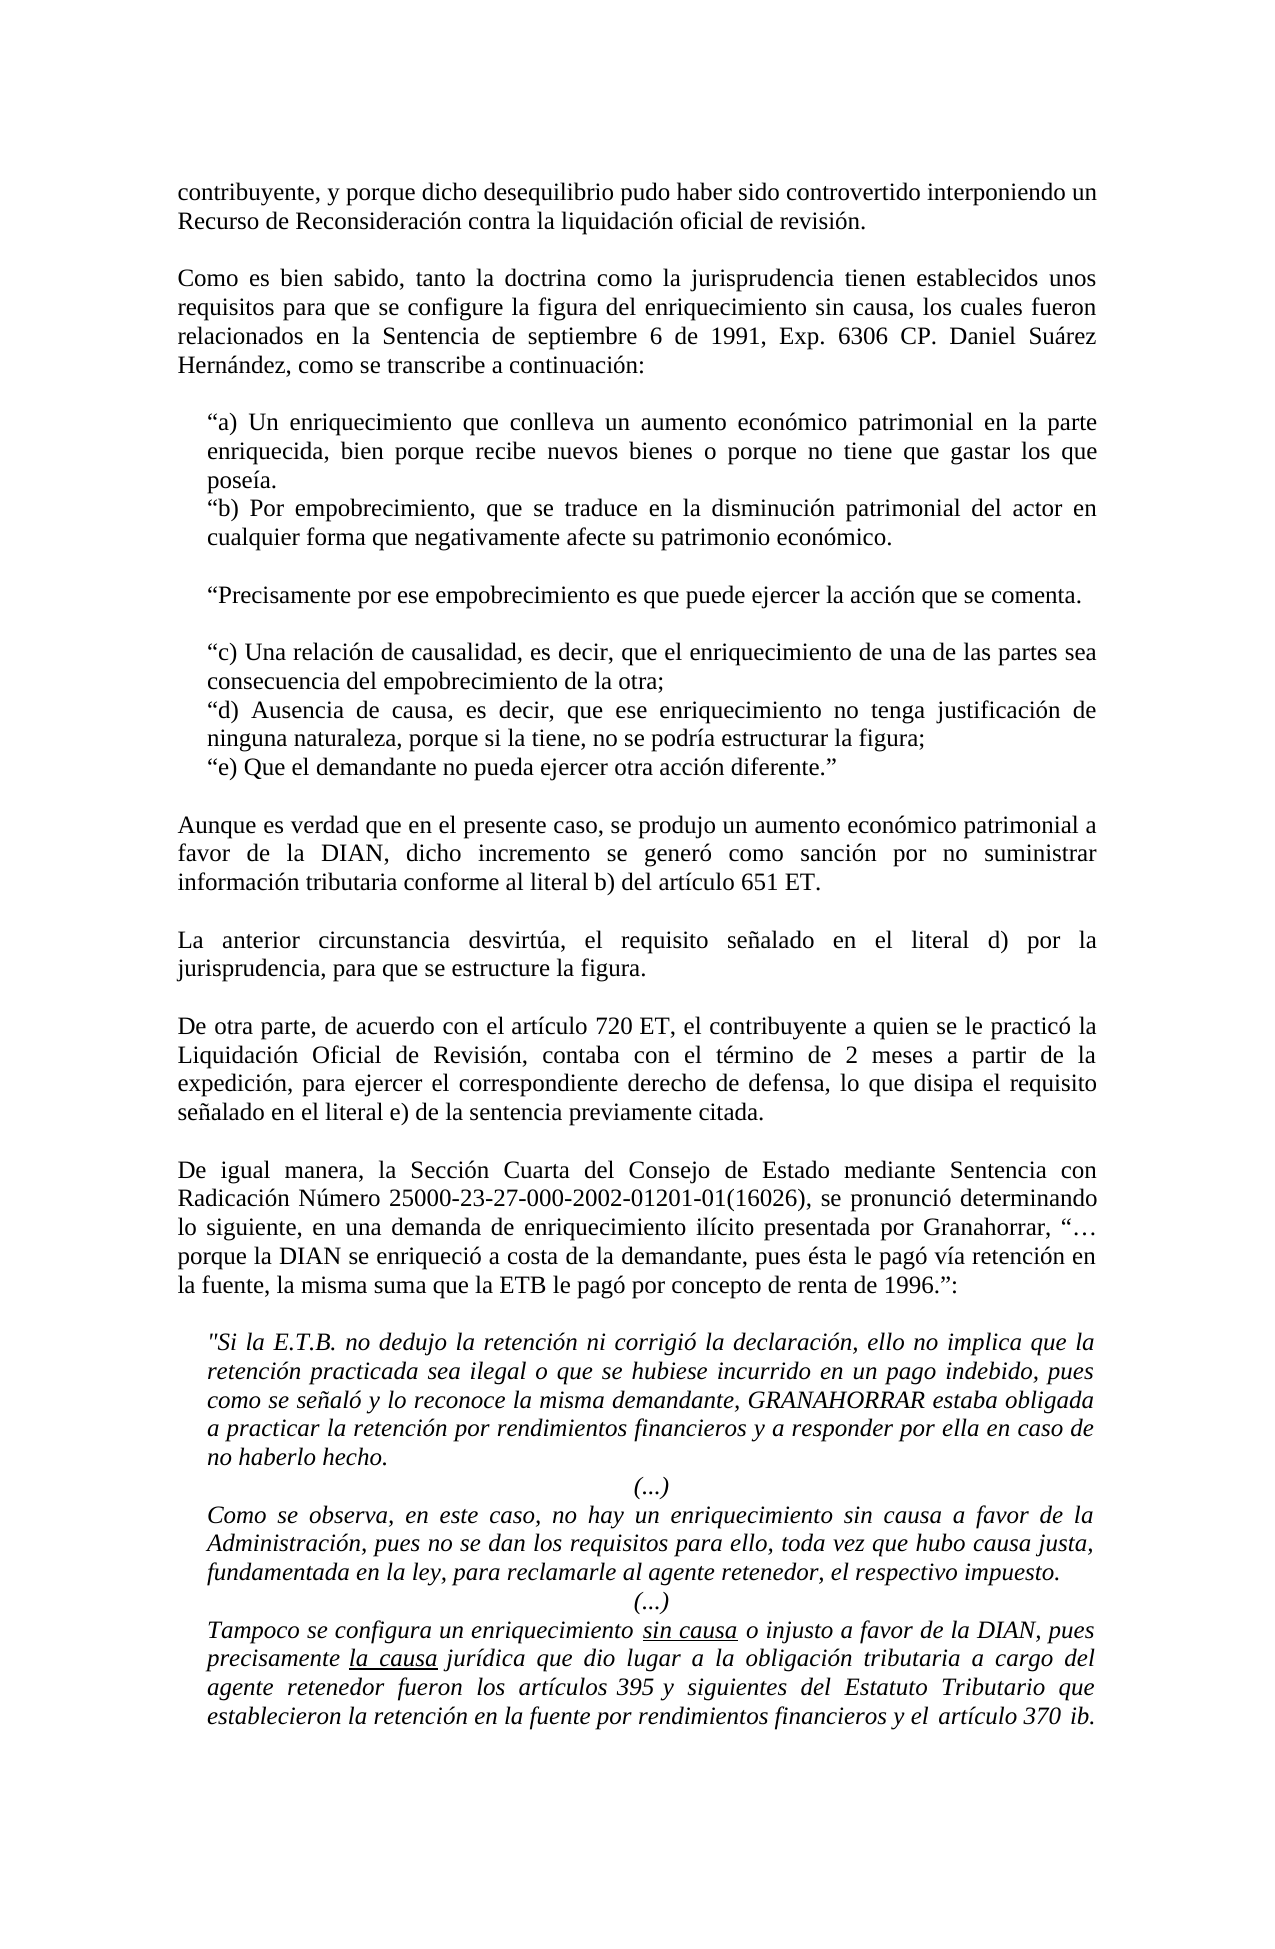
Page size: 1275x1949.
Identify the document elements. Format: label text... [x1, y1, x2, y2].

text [177, 177, 1098, 235]
text De igual manera, la Sección Cuarta del Consejo de Estado mediante Sentencia con Radicación Número 25000-23-27-000-2002-01201-01(16026), se pronunció determinando lo siguiente, en una demanda de enriquecimiento ilícito presentada por Granahorrar, “… porque la DIAN se enriqueció a costa de la demandante, pues ésta le pagó vía retención en la fuente, la misma suma que la ETB le pagó por concepto de renta de 1996.”: [177, 1155, 1098, 1298]
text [207, 1615, 1098, 1730]
text “b) Por empobrecimiento, que se traduce en la disminución patrimonial del actor en cualquier forma que negativamente afecte su patrimonio económico. [207, 493, 1098, 551]
text “d) Ausencia de causa, es decir, que ese enriquecimiento no tenga justificación de ninguna naturaleza, porque si la tiene, no se podría estructurar la figura; [207, 695, 1098, 752]
text Como se observa, en este caso, no hay un enriquecimiento sin causa a favor de la Administración, pues no se dan los requisitos para ello, toda vez que hubo causa justa, fundamentada en la ley, para reclamarle al agente retenedor, el respectivo impuesto. [207, 1500, 1098, 1586]
text “e) Que el demandante no pueda ejercer otra acción diferente.” [207, 752, 1098, 781]
text Como es bien sabido, tanto la doctrina como la jurisprudencia tienen establecidos unos requisitos para que se configure la figura del enriquecimiento sin causa, los cuales fueron relacionados en la Sentencia de septiembre 6 de 1991, Exp. 6306 CP. Daniel Suárez Hernández, como se transcribe a continuación: [177, 263, 1098, 378]
text “Precisamente por ese empobrecimiento es que puede ejercer la acción que se comenta. [207, 580, 1098, 608]
text "Si la E.T.B. no dedujo la retención ni corrigió la declaración, ello no implica que la retención practicada sea ilegal o que se hubiese incurrido en un pago indebido, pues como se señaló y lo reconoce la misma demandante, GRANAHORRAR estaba obligada a practicar la retención por rendimientos financieros y a responder por ella en caso de no haberlo hecho. [207, 1327, 1098, 1471]
text De otra parte, de acuerdo con el artículo 720 ET, el contribuyente a quien se le practicó la Liquidación Oficial de Revisión, contaba con el término de 2 meses a partir de la expedición, para ejercer el correspondiente derecho de defensa, lo que disipa el requisito señalado en el literal e) de la sentencia previamente citada. [177, 1011, 1098, 1126]
text La anterior circunstancia desvirtúa, el requisito señalado en el literal d) por la jurisprudencia, para que se estructure la figura. [177, 925, 1098, 982]
text (...) [207, 1586, 1098, 1615]
text “a) Un enriquecimiento que conlleva un aumento económico patrimonial en la parte enriquecida, bien porque recibe nuevos bienes o porque no tiene que gastar los que poseía. [207, 407, 1098, 493]
text “c) Una relación de causalidad, es decir, que el enriquecimiento de una de las partes sea consecuencia del empobrecimiento de la otra; [207, 637, 1098, 695]
text Aunque es verdad que en el presente caso, se produjo un aumento económico patrimonial a favor de la DIAN, dicho incremento se generó como sanción por no suministrar información tributaria conforme al literal b) del artículo 651 ET. [177, 810, 1098, 896]
text (...) [207, 1471, 1098, 1500]
